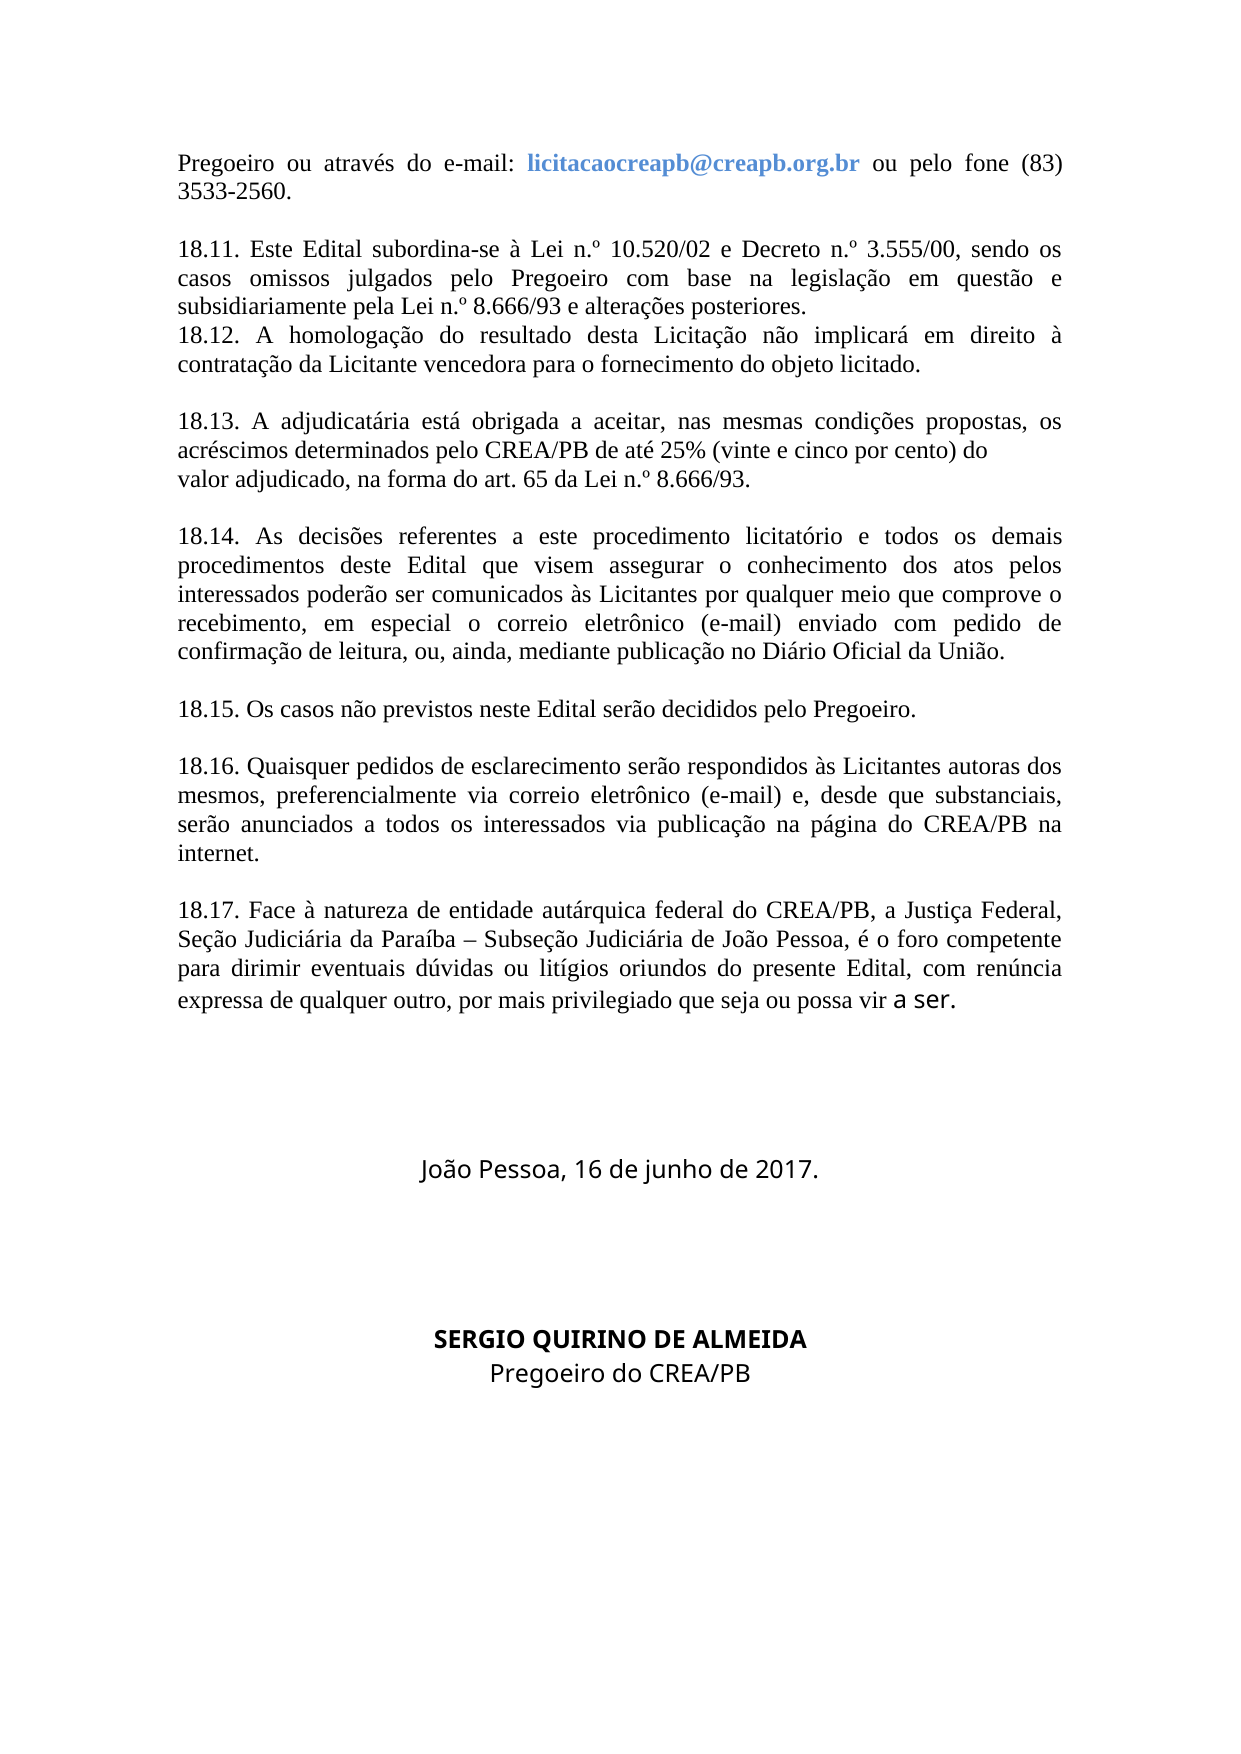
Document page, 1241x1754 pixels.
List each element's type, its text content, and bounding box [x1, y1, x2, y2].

text Pregoeiro do CREA/PB [177, 1356, 1063, 1390]
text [177, 148, 1063, 205]
text 18.13. A adjudicatária está obrigada a aceitar, nas mesmas condições propostas, os acréscimos determinados pelo CREA/PB de até 25% (vinte e cinco por cento) do [177, 406, 1063, 464]
text 18.16. Quaisquer pedidos de esclarecimento serão respondidos às Licitantes autoras dos mesmos, preferencialmente via correio eletrônico (e-mail) e, desde que substanciais, serão anunciados a todos os interessados via publicação na página do CREA/PB na internet. [177, 751, 1063, 866]
text 18.15. Os casos não previstos neste Edital serão decididos pelo Pregoeiro. [177, 694, 1063, 723]
text 18.17. Face à natureza de entidade autárquica federal do CREA/PB, a Justiça Federal, Seção Judiciária da Paraíba – Subseção Judiciária de João Pessoa, é o foro competente para dirimir eventuais dúvidas ou litígios oriundos do presente Edital, com renúncia expressa de qualquer outro, por mais privilegiado que seja ou possa vir a ser. [177, 895, 1063, 1015]
text valor adjudicado, na forma do art. 65 da Lei n.º 8.666/93. [177, 464, 1063, 493]
text João Pessoa, 16 de junho de 2017. [177, 1152, 1063, 1186]
text 18.14. As decisões referentes a este procedimento licitatório e todos os demais procedimentos deste Edital que visem assegurar o conhecimento dos atos pelos interessados poderão ser comunicados às Licitantes por qualquer meio que comprove o recebimento, em especial o correio eletrônico (e-mail) enviado com pedido de confirmação de leitura, ou, ainda, mediante publicação no Diário Oficial da União. [177, 521, 1063, 665]
text SERGIO QUIRINO DE ALMEIDA [177, 1322, 1063, 1356]
text 18.11. Este Edital subordina-se à Lei n.º 10.520/02 e Decreto n.º 3.555/00, sendo os casos omissos julgados pelo Pregoeiro com base na legislação em questão e subsidiariamente pela Lei n.º 8.666/93 e alterações posteriores. [177, 234, 1063, 320]
text 18.12. A homologação do resultado desta Licitação não implicará em direito à contratação da Licitante vencedora para o fornecimento do objeto licitado. [177, 320, 1063, 378]
